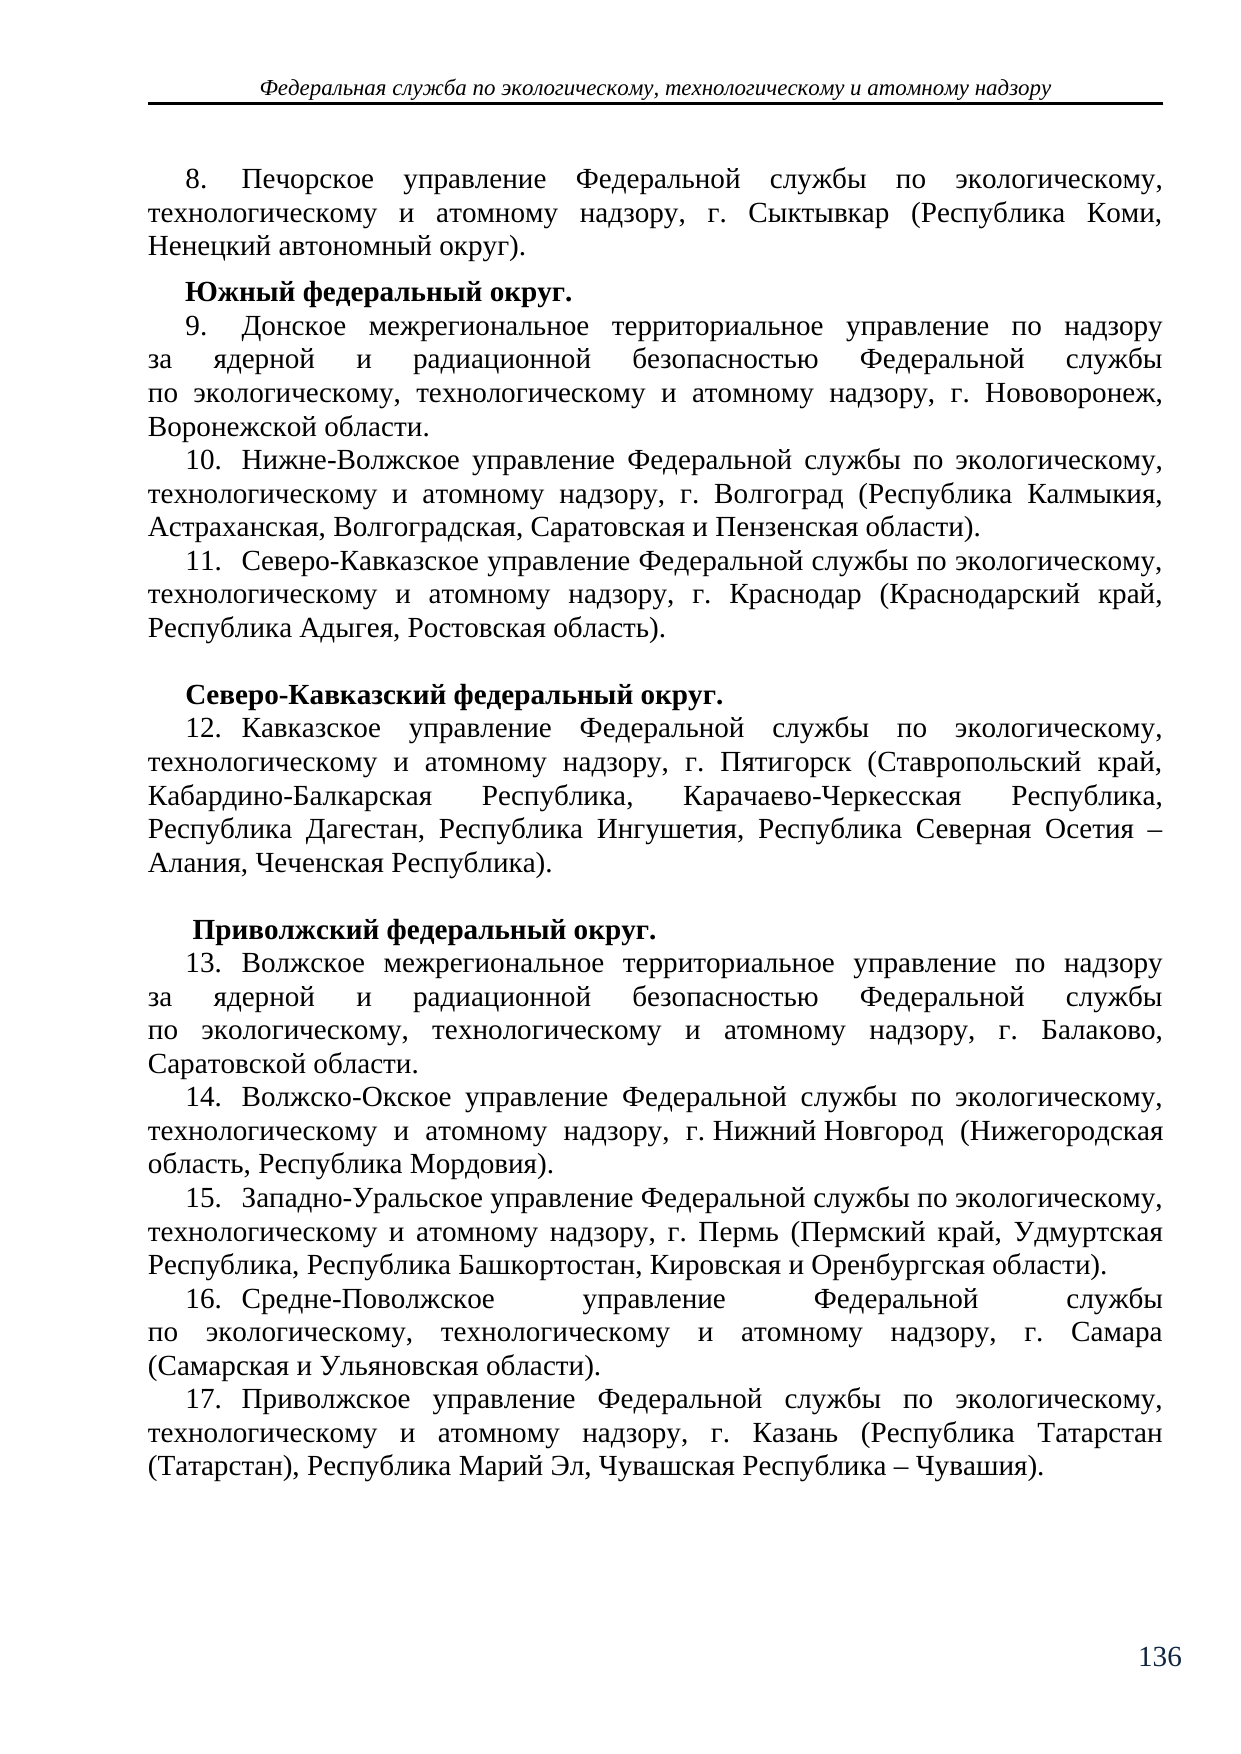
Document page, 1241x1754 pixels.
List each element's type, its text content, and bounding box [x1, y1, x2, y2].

list Приволжское управление Федеральной службы по экологическому, технологическому и атомному надзору, г. Казань (Республика Татарстан (Татарстан), Республика Марий Эл, Чувашская Республика – Чувашия). [148, 1381, 1163, 1482]
list Волжско-Окское управление Федеральной службы по экологическому, технологическому и атомному надзору, г. Нижний Новгород (Нижегородская область, Республика Мордовия). [148, 1079, 1163, 1180]
text Южный федеральный округ. [148, 274, 1163, 308]
list Средне-Поволжское управление Федеральной службы по экологическому, технологическому и атомному надзору, г. Самара (Самарская и Ульяновская области). [148, 1281, 1163, 1381]
list Северо-Кавказское управление Федеральной службы по экологическому, технологическому и атомному надзору, г. Краснодар (Краснодарский край, Республика Адыгея, Ростовская область). [148, 543, 1163, 643]
list Кавказское управление Федеральной службы по экологическому, технологическому и атомному надзору, г. Пятигорск (Ставропольский край, Кабардино-Балкарская Республика, Карачаево-Черкесская Республика, Республика Дагестан, Республика Ингушетия, Республика Северная Осетия – Алания, Чеченская Республика). [148, 711, 1163, 878]
list Донское межрегиональное территориальное управление по надзору за ядерной и радиационной безопасностью Федеральной службы по экологическому, технологическому и атомному надзору, г. Нововоронеж, Воронежской области. [148, 308, 1163, 442]
text Приволжский федеральный округ. [148, 912, 1163, 945]
list Западно-Уральское управление Федеральной службы по экологическому, технологическому и атомному надзору, г. Пермь (Пермский край, Удмуртская Республика, Республика Башкортостан, Кировская и Оренбургская области). [148, 1180, 1163, 1281]
text Северо-Кавказский федеральный округ. [148, 677, 1163, 711]
list Волжское межрегиональное территориальное управление по надзору за ядерной и радиационной безопасностью Федеральной службы по экологическому, технологическому и атомному надзору, г. Балаково, Саратовской области. [148, 945, 1163, 1079]
list Печорское управление Федеральной службы по экологическому, технологическому и атомному надзору, г. Сыктывкар (Республика Коми, Ненецкий автономный округ). [148, 161, 1163, 262]
list Нижне-Волжское управление Федеральной службы по экологическому, технологическому и атомному надзору, г. Волгоград (Республика Калмыкия, Астраханская, Волгоградская, Саратовская и Пензенская области). [148, 442, 1163, 543]
